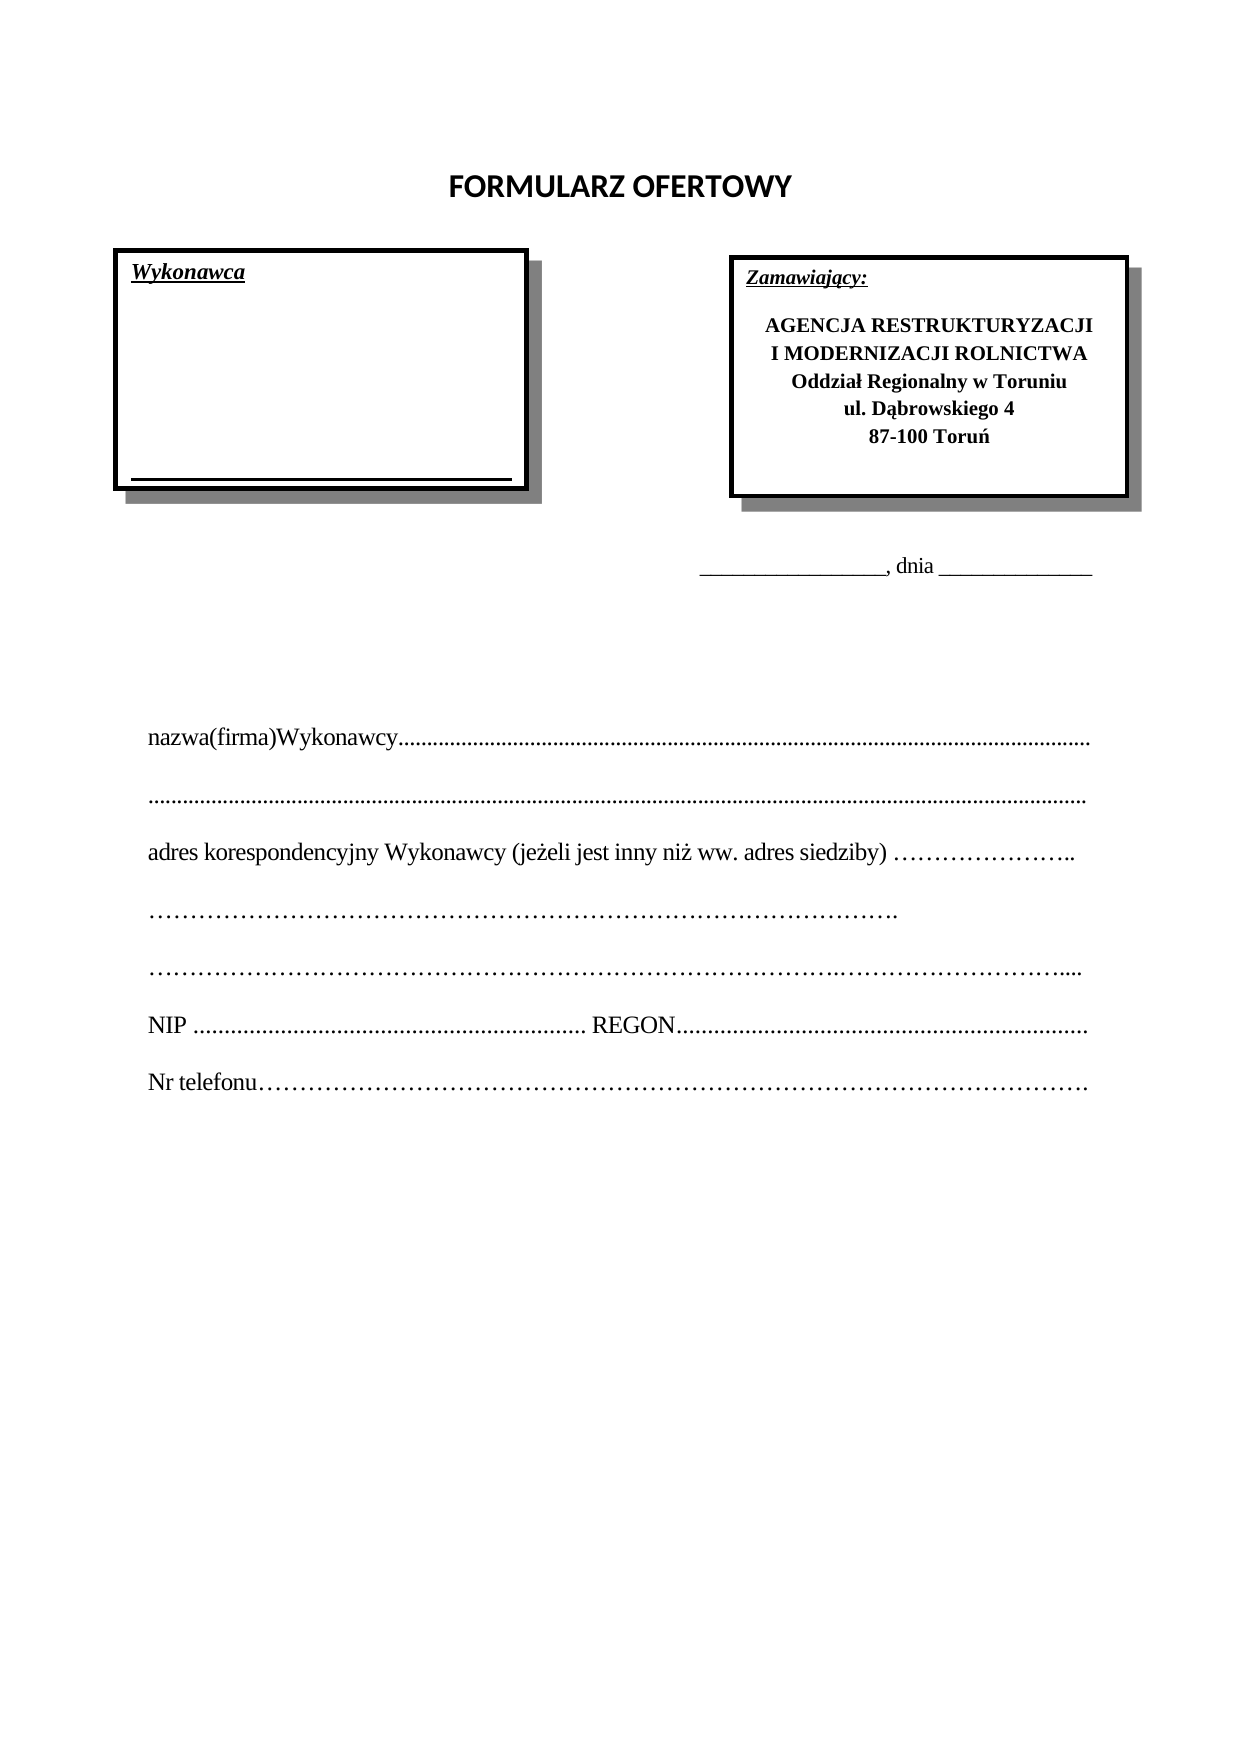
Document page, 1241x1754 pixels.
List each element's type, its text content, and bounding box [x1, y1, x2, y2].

text nazwa(firma)Wykonawcy............................................................................................................................................................................................................................................................................................. [148, 722, 1092, 808]
text NIP ............................................................... REGON.................................................................. [148, 1010, 1092, 1038]
text FORMULARZ OFERTOWY [148, 164, 1092, 205]
text ………………………………………………………………………….……………………….... [148, 952, 1092, 981]
text _________________, dnia ______________ [204, 552, 1092, 578]
text adres korespondencyjny Wykonawcy (jeżeli jest inny niż ww. adres siedziby) …………………..………………………………………………………………………………. [148, 837, 1092, 923]
text Nr telefonu………………………………………………………………………………………. [148, 1067, 1092, 1096]
